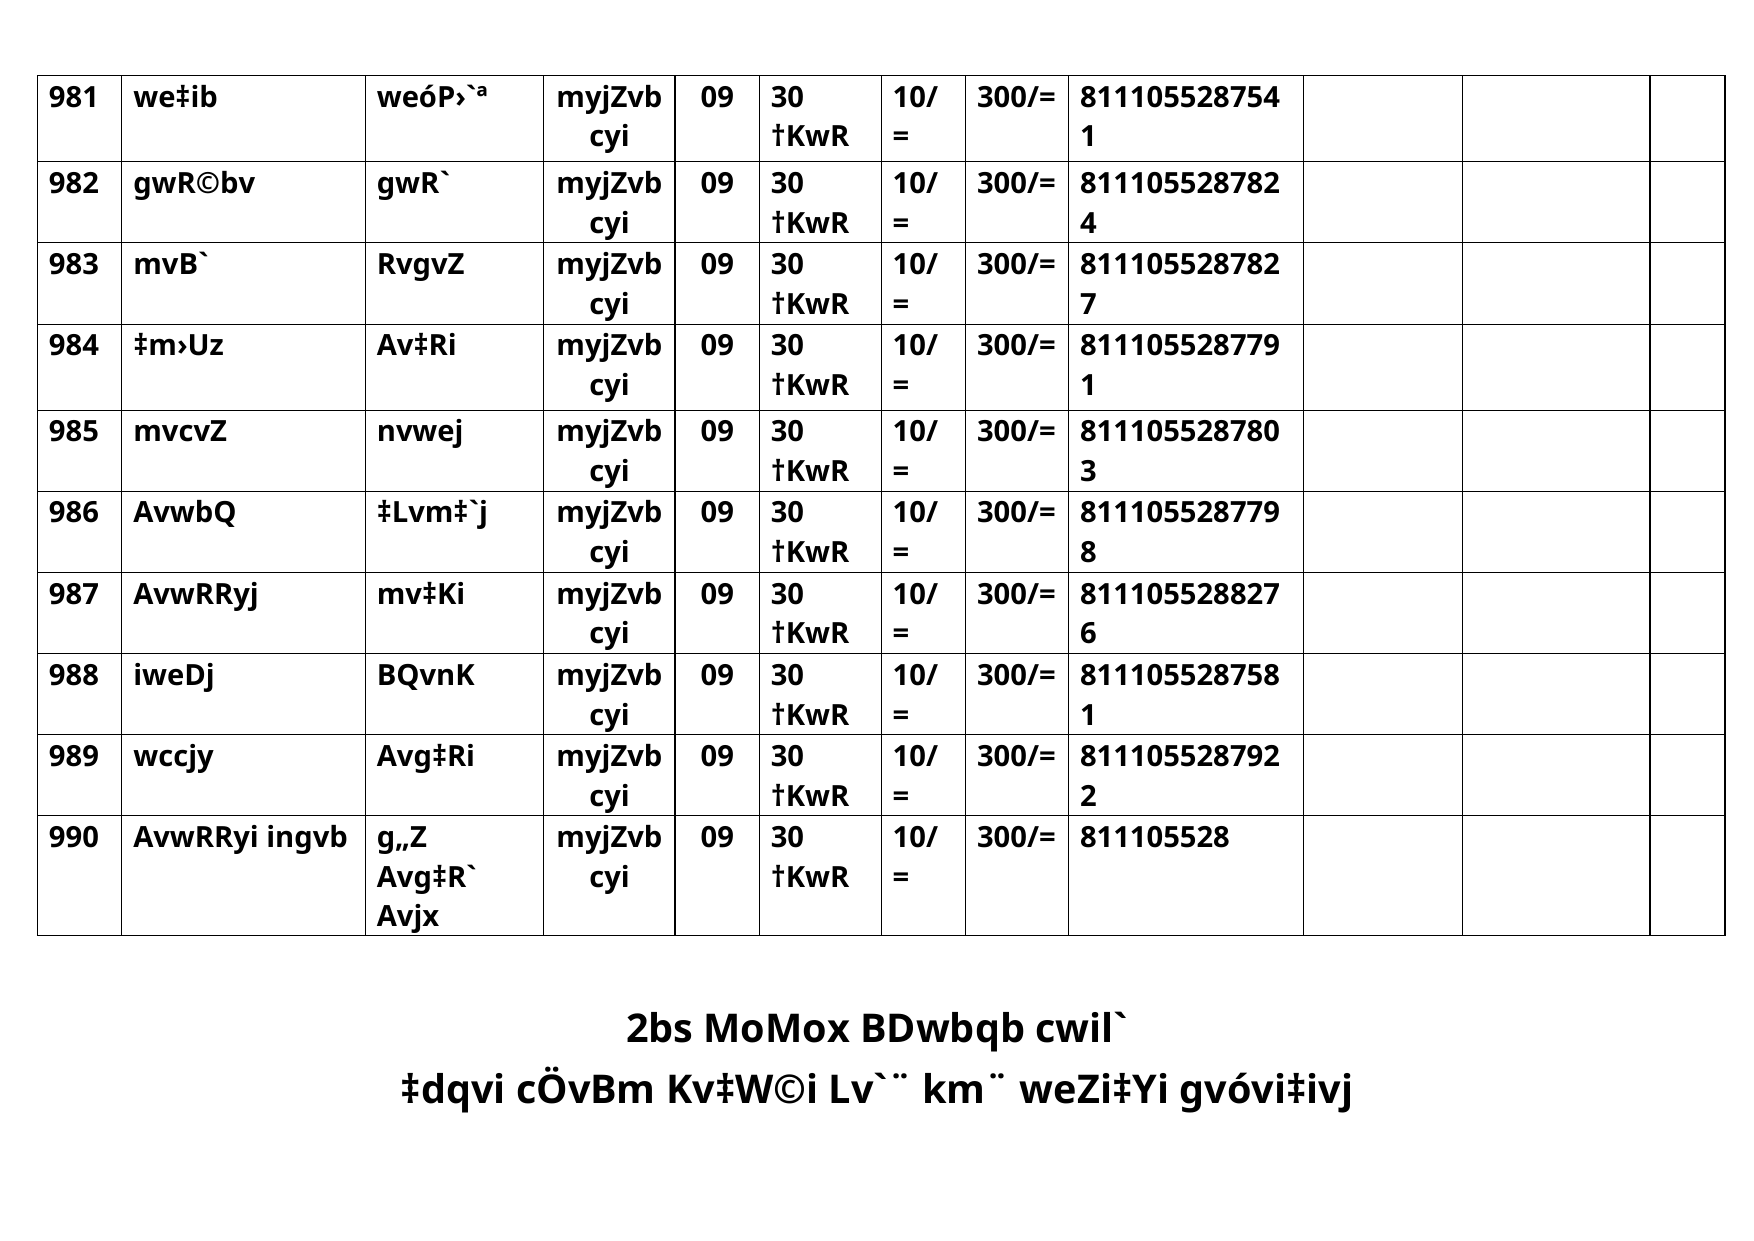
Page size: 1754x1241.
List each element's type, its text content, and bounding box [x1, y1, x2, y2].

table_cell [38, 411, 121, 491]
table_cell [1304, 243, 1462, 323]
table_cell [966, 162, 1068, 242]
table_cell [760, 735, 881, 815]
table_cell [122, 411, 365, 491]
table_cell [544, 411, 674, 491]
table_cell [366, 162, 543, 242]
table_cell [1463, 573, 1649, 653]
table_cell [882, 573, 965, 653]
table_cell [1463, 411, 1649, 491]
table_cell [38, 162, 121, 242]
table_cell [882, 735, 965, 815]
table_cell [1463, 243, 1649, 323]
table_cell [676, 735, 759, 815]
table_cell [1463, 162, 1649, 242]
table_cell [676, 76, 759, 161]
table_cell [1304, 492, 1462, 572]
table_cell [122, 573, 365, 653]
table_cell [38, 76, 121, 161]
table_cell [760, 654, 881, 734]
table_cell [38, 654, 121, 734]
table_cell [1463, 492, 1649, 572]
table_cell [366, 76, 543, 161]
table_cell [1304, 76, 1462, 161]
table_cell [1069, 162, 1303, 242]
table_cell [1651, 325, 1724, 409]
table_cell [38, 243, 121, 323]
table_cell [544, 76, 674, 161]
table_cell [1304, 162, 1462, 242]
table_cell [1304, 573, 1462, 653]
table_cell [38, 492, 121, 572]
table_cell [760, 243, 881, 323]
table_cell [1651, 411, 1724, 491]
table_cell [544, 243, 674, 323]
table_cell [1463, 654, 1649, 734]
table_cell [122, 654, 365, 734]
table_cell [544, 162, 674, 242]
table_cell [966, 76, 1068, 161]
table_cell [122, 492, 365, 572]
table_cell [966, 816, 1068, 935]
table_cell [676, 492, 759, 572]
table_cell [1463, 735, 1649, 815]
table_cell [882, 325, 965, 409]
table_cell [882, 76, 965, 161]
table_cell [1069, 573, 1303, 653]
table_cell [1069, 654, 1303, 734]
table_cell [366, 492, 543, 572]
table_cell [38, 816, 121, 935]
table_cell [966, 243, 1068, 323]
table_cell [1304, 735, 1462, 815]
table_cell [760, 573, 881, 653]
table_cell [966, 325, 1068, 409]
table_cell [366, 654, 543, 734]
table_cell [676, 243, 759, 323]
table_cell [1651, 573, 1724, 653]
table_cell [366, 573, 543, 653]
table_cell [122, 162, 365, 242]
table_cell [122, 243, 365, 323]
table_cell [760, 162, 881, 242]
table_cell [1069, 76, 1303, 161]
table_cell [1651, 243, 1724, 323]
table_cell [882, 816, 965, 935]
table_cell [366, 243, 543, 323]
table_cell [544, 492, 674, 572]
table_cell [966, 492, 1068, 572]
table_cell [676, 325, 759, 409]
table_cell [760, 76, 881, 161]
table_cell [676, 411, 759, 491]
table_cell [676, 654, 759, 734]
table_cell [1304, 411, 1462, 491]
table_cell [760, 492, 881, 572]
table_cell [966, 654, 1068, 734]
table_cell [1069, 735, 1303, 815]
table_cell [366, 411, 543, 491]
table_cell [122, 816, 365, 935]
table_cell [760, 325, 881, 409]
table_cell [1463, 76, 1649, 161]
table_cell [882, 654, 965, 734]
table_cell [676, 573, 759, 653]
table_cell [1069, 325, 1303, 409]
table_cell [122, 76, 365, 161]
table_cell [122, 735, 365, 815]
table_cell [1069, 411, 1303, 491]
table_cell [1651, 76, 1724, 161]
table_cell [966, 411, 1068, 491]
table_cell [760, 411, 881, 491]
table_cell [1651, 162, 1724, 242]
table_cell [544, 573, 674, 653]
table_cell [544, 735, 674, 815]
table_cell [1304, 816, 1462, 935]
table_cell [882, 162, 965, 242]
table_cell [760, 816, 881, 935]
text ‡dqvi cÖvBm Kv‡W©i Lv`¨ km¨ weZi‡Yi gvóvi‡ivj [75, 1062, 1679, 1116]
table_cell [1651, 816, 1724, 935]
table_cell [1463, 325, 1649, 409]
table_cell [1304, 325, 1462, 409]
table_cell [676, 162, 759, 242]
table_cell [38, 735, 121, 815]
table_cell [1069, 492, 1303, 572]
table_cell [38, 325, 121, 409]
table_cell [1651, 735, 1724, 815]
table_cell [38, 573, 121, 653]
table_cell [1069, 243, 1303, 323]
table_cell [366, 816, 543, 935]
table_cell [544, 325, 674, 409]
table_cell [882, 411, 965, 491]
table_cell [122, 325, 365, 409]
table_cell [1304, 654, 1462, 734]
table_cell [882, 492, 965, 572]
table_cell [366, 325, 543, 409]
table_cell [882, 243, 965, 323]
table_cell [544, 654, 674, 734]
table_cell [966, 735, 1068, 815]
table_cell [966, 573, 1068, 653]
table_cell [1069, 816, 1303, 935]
text 2bs MoMox BDwbqb cwil` [75, 1000, 1679, 1054]
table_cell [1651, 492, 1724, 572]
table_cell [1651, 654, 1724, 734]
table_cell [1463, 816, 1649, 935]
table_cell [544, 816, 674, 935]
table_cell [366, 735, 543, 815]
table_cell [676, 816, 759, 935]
